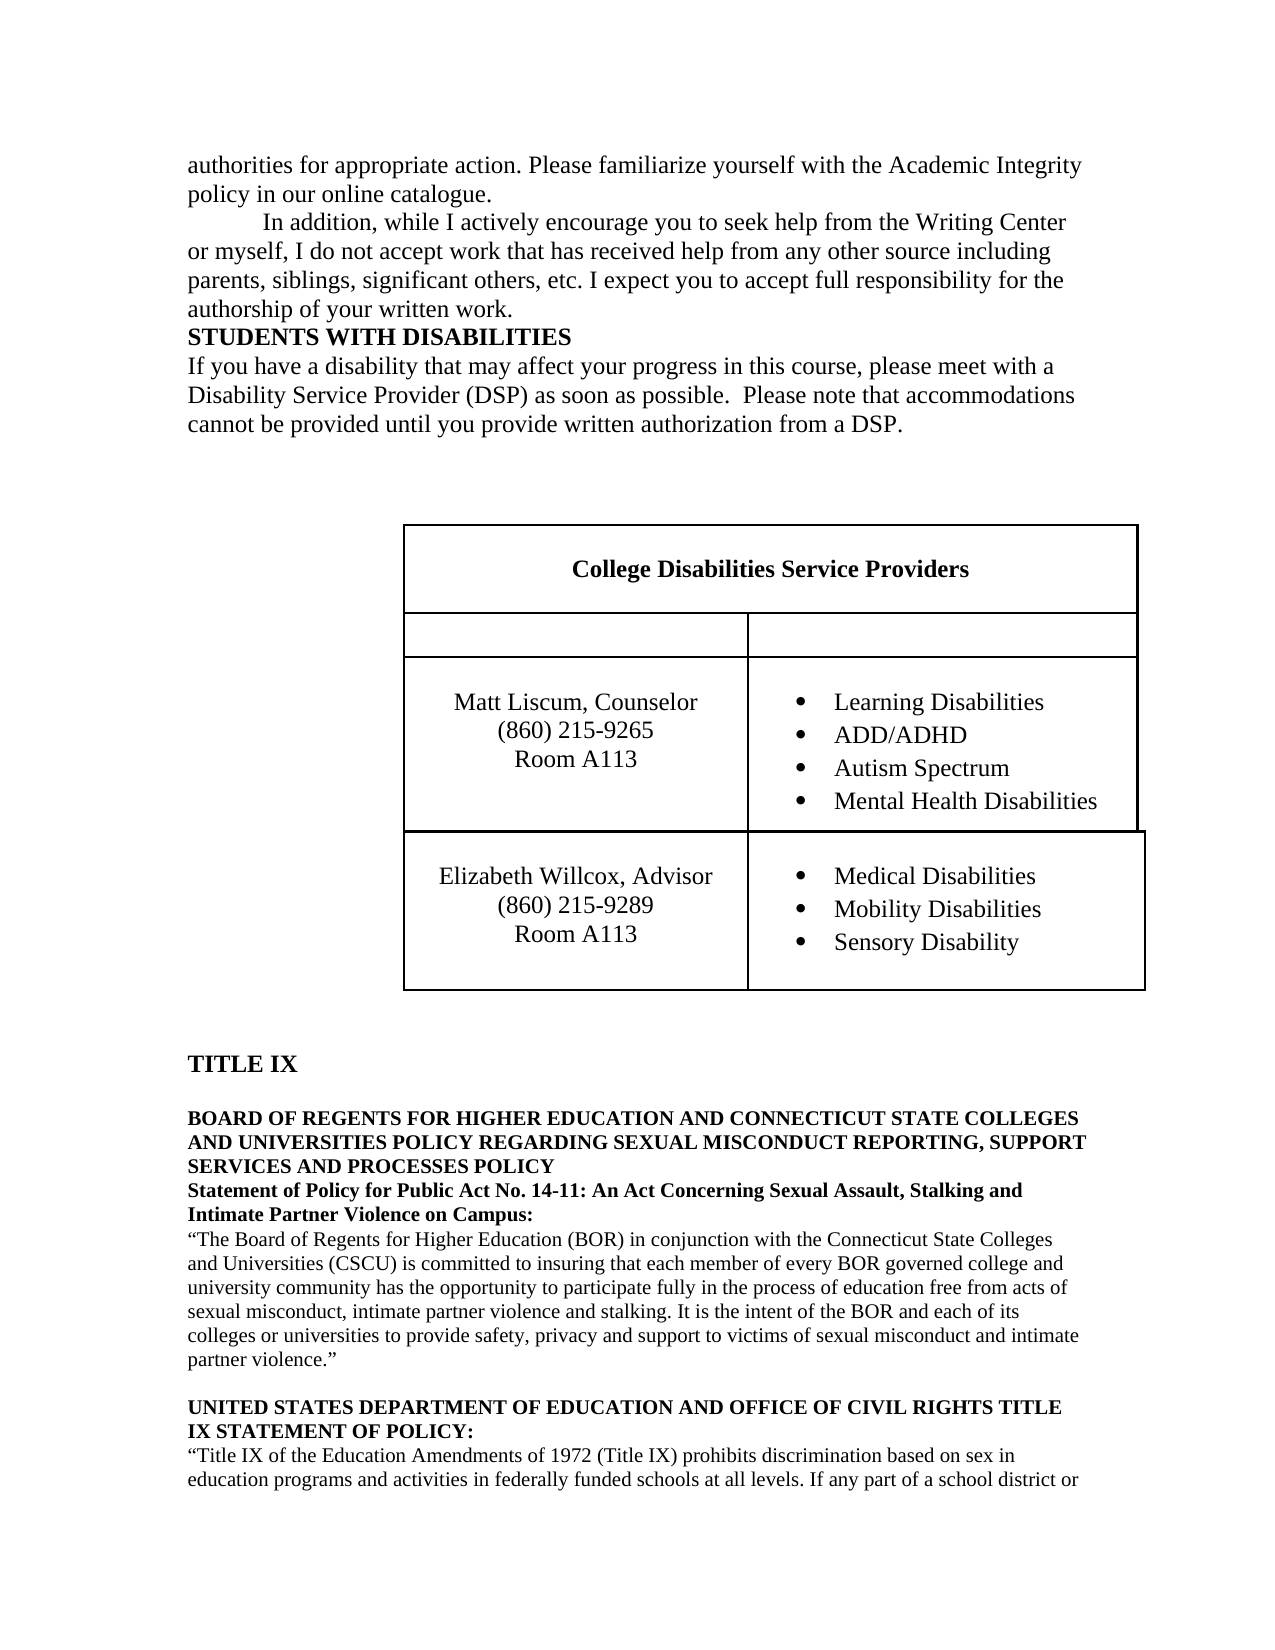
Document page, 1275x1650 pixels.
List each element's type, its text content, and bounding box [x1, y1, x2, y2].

table_cell Medical Disabilities Mobility Disabilities Sensory Disability [749, 833, 1144, 989]
text Statement of Policy for Public Act No. 14-11: An Act Concerning Sexual Assault, Stalking and Intimate Partner Violence on Campus: [187, 1178, 1087, 1226]
table_cell Matt Liscum, Counselor (860) 215-9265 Room A113 [405, 658, 747, 830]
text UNITED STATES DEPARTMENT OF EDUCATION AND OFFICE OF CIVIL RIGHTS TITLE IX STATEMENT OF POLICY: [187, 1395, 1087, 1443]
text BOARD OF REGENTS FOR HIGHER EDUCATION AND CONNECTICUT STATE COLLEGES AND UNIVERSITIES POLICY REGARDING SEXUAL MISCONDUCT REPORTING, SUPPORT SERVICES AND PROCESSES POLICY [187, 1106, 1087, 1178]
table_cell [405, 614, 747, 656]
text “The Board of Regents for Higher Education (BOR) in conjunction with the Connecticut State Colleges and Universities (CSCU) is committed to insuring that each member of every BOR governed college and university community has the opportunity to participate fully in the process of education free from acts of sexual misconduct, intimate partner violence and stalking. It is the intent of the BOR and each of its colleges or universities to provide safety, privacy and support to victims of sexual misconduct and intimate partner violence.” [187, 1226, 1087, 1371]
table_cell [1139, 612, 1145, 656]
text If you have a disability that may affect your progress in this course, please meet with a Disability Service Provider (DSP) as soon as possible. Please note that accommodations cannot be provided until you provide written authorization from a DSP. [187, 351, 1087, 437]
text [187, 150, 1087, 207]
table_header College Disabilities Service Providers [405, 526, 1136, 612]
table_cell Learning Disabilities ADD/ADHD Autism Spectrum Mental Health Disabilities [749, 658, 1136, 830]
table_cell [749, 614, 1136, 656]
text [187, 1443, 1087, 1491]
table_header [1139, 524, 1145, 612]
table_cell Elizabeth Willcox, Advisor (860) 215-9289 Room A113 [405, 833, 747, 989]
text In addition, while I actively encourage you to seek help from the Writing Center or myself, I do not accept work that has received help from any other source including parents, siblings, significant others, etc. I expect you to accept full responsibility for the authorship of your written work. [187, 207, 1087, 322]
text STUDENTS WITH DISABILITIES [187, 322, 1087, 351]
text TITLE IX [187, 1049, 1087, 1077]
table_cell [1139, 656, 1145, 830]
